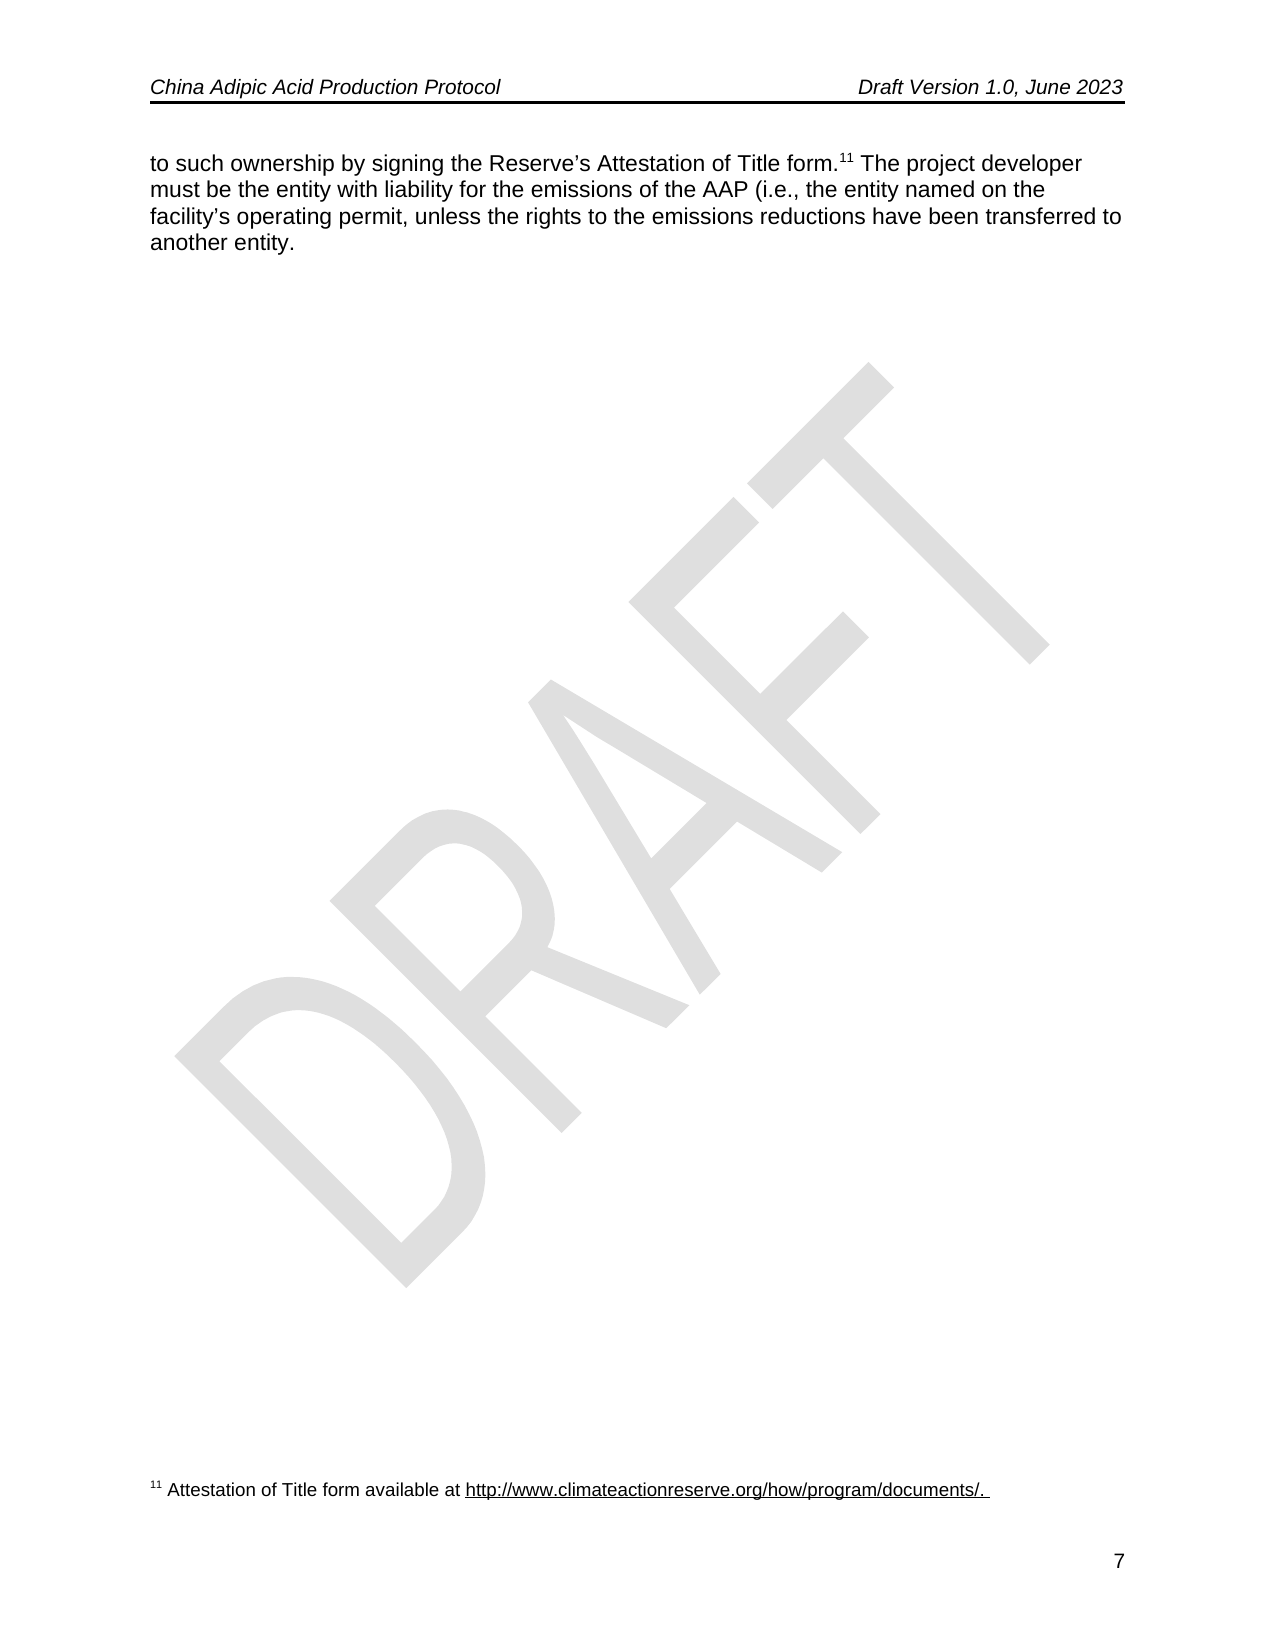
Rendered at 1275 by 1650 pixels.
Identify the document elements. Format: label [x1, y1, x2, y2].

text [150, 150, 1125, 255]
